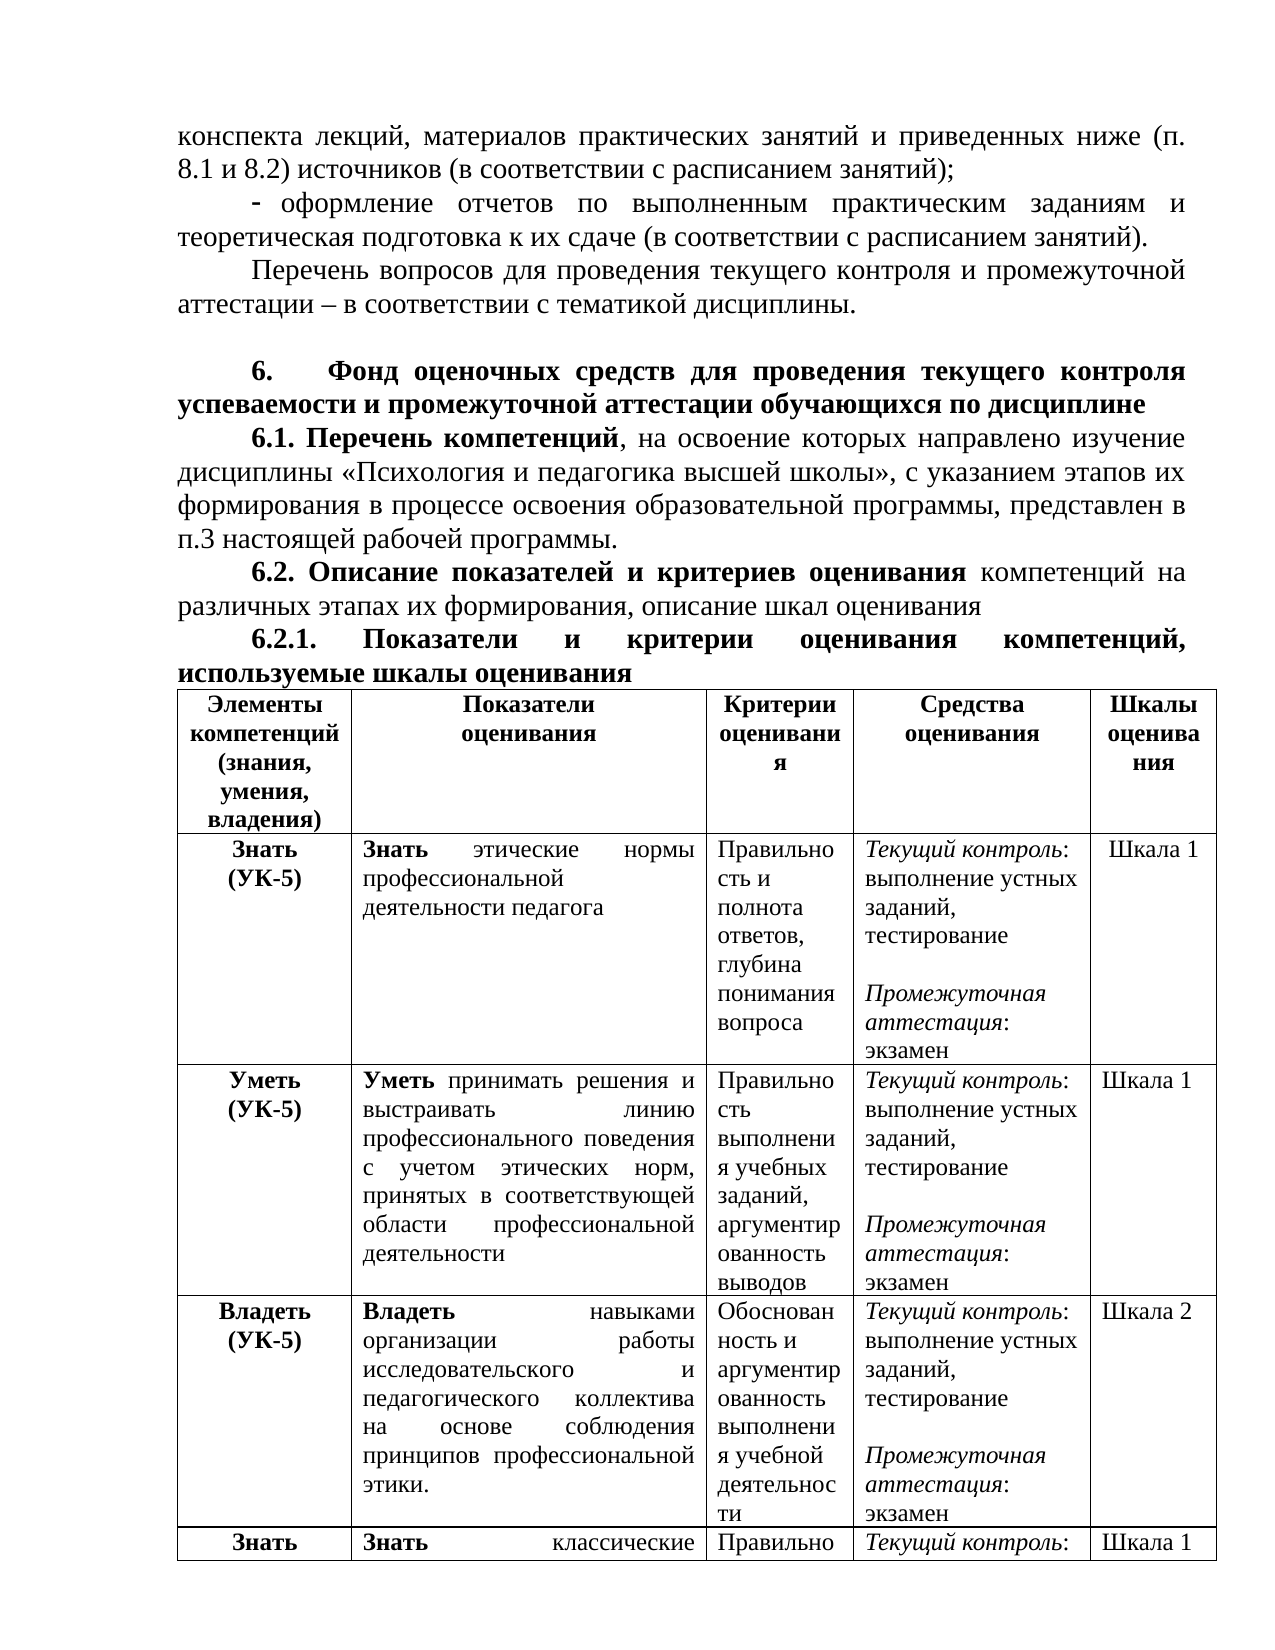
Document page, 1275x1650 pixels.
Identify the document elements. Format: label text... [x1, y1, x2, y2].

list оформление отчетов по выполненным практическим заданиям и теоретическая подготовка к их сдаче (в соответствии с расписанием занятий). [177, 185, 1186, 252]
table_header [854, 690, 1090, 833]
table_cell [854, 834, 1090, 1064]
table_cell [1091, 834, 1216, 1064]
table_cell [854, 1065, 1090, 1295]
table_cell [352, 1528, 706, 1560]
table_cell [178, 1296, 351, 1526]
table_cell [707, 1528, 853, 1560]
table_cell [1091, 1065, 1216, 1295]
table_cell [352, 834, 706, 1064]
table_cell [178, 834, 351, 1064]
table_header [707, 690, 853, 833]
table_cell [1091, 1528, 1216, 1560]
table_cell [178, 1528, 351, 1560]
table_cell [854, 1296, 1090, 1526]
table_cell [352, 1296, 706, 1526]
list Фонд оценочных средств для проведения текущего контроля успеваемости и промежуточной аттестации обучающихся по дисциплине [177, 353, 1186, 420]
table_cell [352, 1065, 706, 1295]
text 6.2. Описание показателей и критериев оценивания компетенций на различных этапах их формирования, описание шкал оценивания [177, 554, 1186, 621]
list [177, 118, 1186, 185]
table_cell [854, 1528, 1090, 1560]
text 6.1. Перечень компетенций, на освоение которых направлено изучение дисциплины «Психология и педагогика высшей школы», с указанием этапов их формирования в процессе освоения образовательной программы, представлен в п.3 настоящей рабочей программы. [177, 420, 1186, 554]
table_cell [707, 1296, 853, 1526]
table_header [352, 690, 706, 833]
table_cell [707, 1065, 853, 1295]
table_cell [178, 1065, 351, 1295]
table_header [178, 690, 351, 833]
text 6.2.1. Показатели и критерии оценивания компетенций, используемые шкалы оценивания [177, 621, 1186, 688]
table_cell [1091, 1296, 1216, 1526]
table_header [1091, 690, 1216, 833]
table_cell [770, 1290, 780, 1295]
text Перечень вопросов для проведения текущего контроля и промежуточной аттестации – в соответствии с тематикой дисциплины. [177, 252, 1186, 319]
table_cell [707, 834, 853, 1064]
